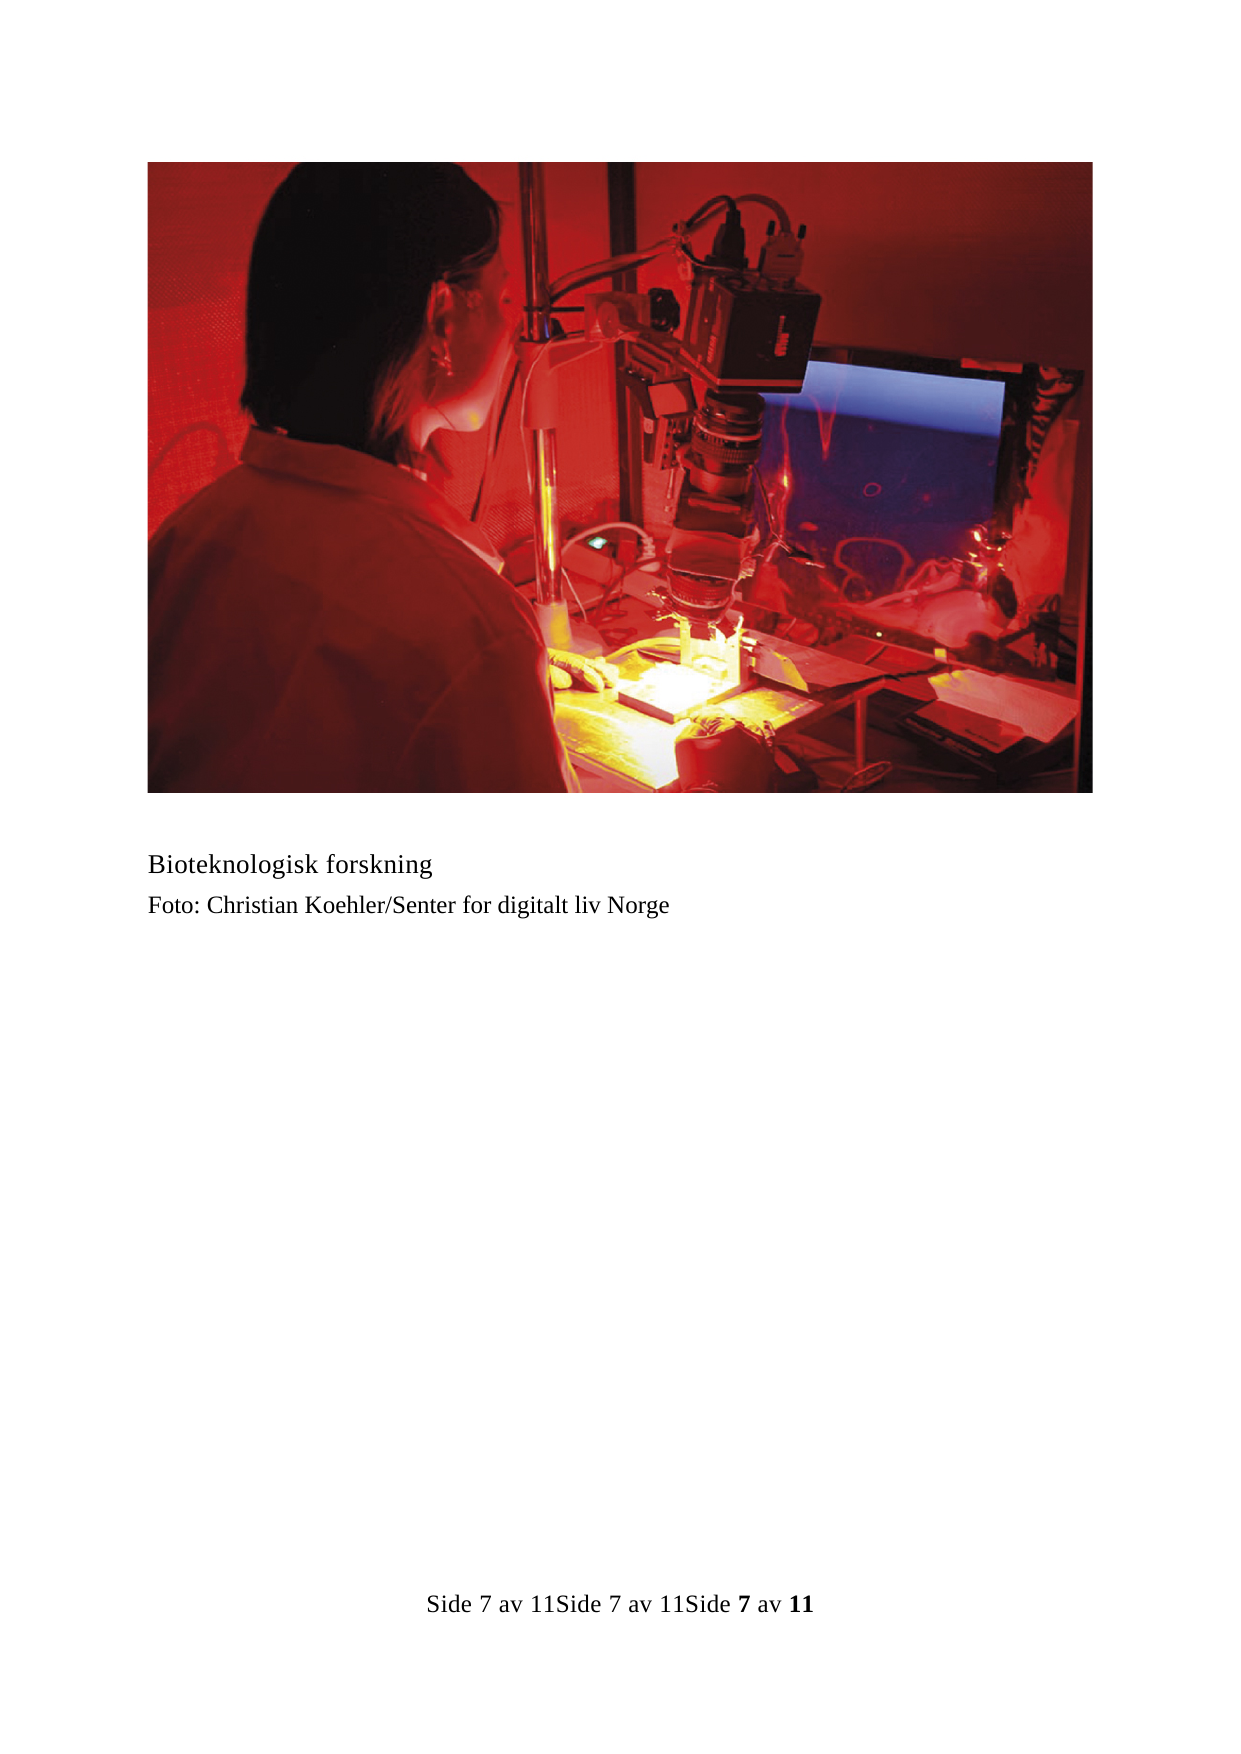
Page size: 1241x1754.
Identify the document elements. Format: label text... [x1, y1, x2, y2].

picture [147, 147, 1093, 807]
text Foto: Christian Koehler/Senter for digitalt liv Norge [148, 890, 1093, 919]
text Bioteknologisk forskning [148, 848, 1093, 879]
